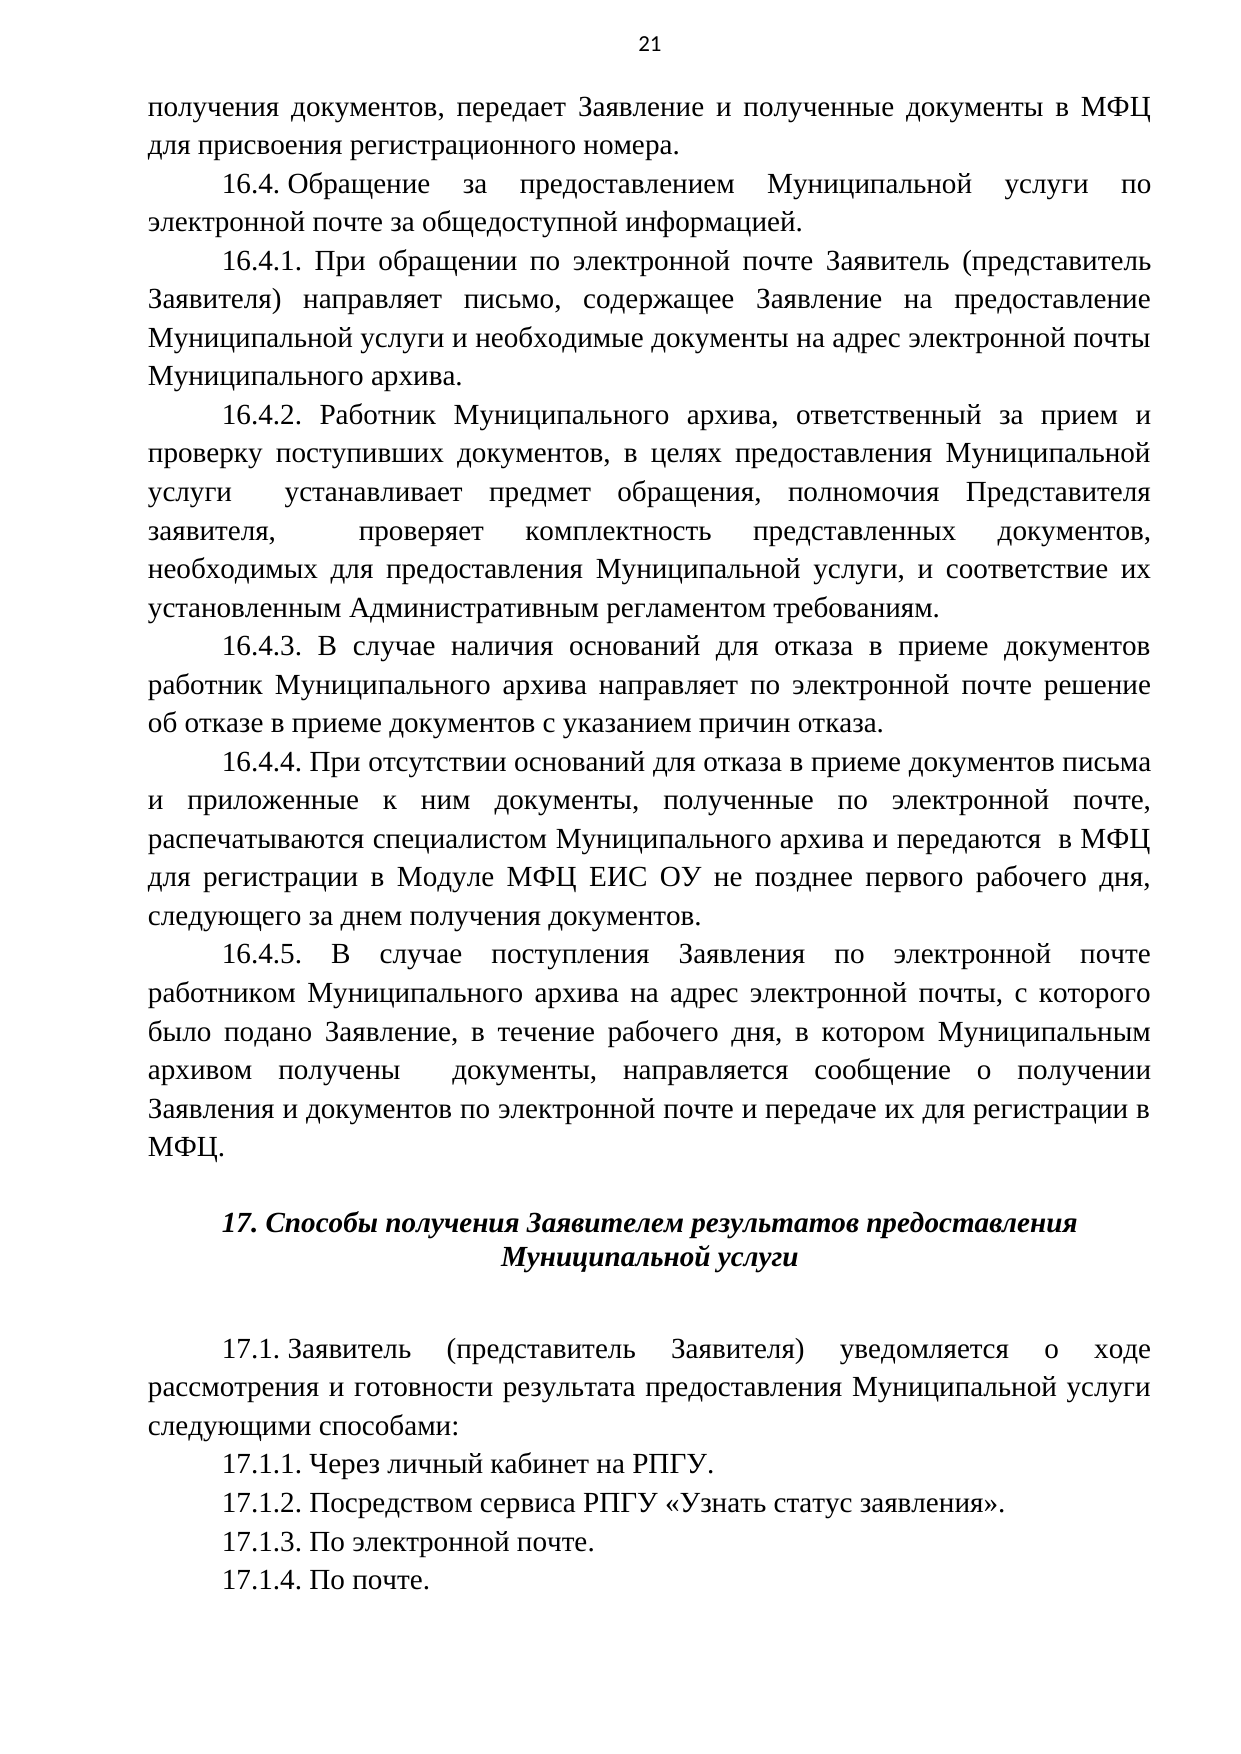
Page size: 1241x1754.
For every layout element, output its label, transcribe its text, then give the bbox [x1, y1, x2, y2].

list 16.4.4. При отсутствии оснований для отказа в приеме документов письма и приложенные к ним документы, полученные по электронной почте, распечатываются специалистом Муниципального архива и передаются в МФЦ для регистрации в Модуле МФЦ ЕИС ОУ не позднее первого рабочего дня, следующего за днем получения документов. [148, 744, 1152, 932]
list 16.4.3. В случае наличия оснований для отказа в приеме документов работник Муниципального архива направляет по электронной почте решение об отказе в приеме документов с указанием причин отказа. [148, 628, 1152, 739]
list 17.1.2. Посредством сервиса РПГУ «Узнать статус заявления». [148, 1485, 1152, 1519]
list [148, 89, 1152, 161]
list 17. Способы получения Заявителем результатов предоставления Муниципальной услуги [148, 1205, 1152, 1272]
list 16.4. Обращение за предоставлением Муниципальной услуги по электронной почте за общедоступной информацией. [148, 166, 1152, 238]
list 17.1. Заявитель (представитель Заявителя) уведомляется о ходе рассмотрения и готовности результата предоставления Муниципальной услуги следующими способами: [148, 1331, 1152, 1442]
list 17.1.4. По почте. [148, 1562, 1152, 1596]
list 16.4.1. При обращении по электронной почте Заявитель (представитель Заявителя) направляет письмо, содержащее Заявление на предоставление Муниципальной услуги и необходимые документы на адрес электронной почты Муниципального архива. [148, 243, 1152, 392]
list 16.4.5. В случае поступления Заявления по электронной почте работником Муниципального архива на адрес электронной почты, с которого было подано Заявление, в течение рабочего дня, в котором Муниципальным архивом получены документы, направляется сообщение о получении Заявления и документов по электронной почте и передаче их для регистрации в МФЦ. [148, 937, 1152, 1163]
list 16.4.2. Работник Муниципального архива, ответственный за прием и проверку поступивших документов, в целях предоставления Муниципальной услуги устанавливает предмет обращения, полномочия Представителя заявителя, проверяет комплектность представленных документов, необходимых для предоставления Муниципальной услуги, и соответствие их установленным Административным регламентом требованиям. [148, 397, 1152, 623]
list 17.1.3. По электронной почте. [148, 1524, 1152, 1557]
list 17.1.1. Через личный кабинет на РПГУ. [148, 1447, 1152, 1480]
